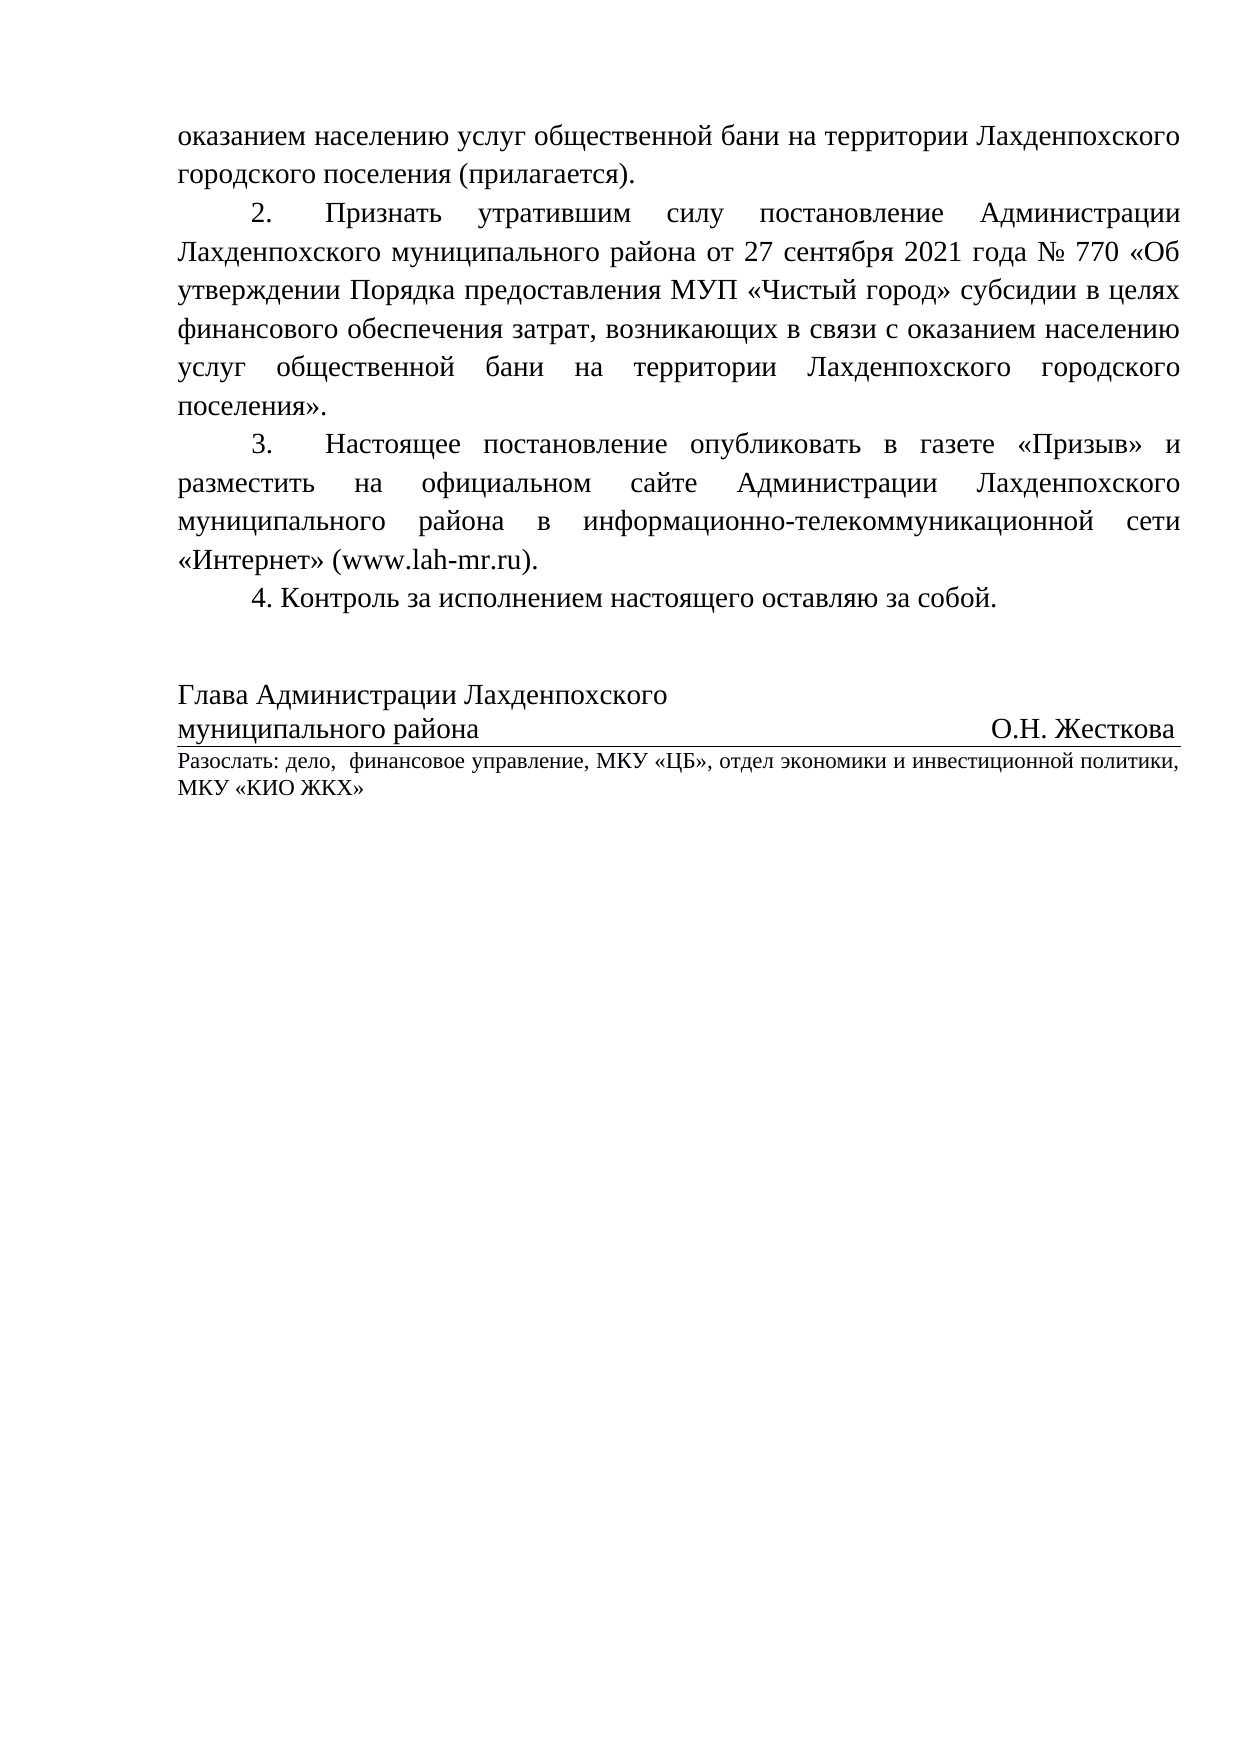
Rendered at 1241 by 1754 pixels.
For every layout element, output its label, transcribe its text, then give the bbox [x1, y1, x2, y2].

text Глава Администрации Лахденпохского [177, 677, 1181, 711]
text муниципального района О.Н. Жесткова [177, 711, 1181, 746]
list Настоящее постановление опубликовать в газете «Призыв» и разместить на официальном сайте Администрации Лахденпохского муниципального района в информационно-телекоммуникационной сети «Интернет» (www.lah-mr.ru). [177, 426, 1181, 576]
text 4. Контроль за исполнением настоящего оставляю за собой. [177, 581, 1181, 614]
list Признать утратившим силу постановление Администрации Лахденпохского муниципального района от 27 сентября 2021 года № 770 «Об утверждении Порядка предоставления МУП «Чистый город» субсидии в целях финансового обеспечения затрат, возникающих в связи с оказанием населению услуг общественной бани на территории Лахденпохского городского поселения». [177, 195, 1181, 421]
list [177, 118, 1181, 190]
text Разослать: дело, финансовое управление, МКУ «ЦБ», отдел экономики и инвестиционной политики, МКУ «КИО ЖКХ» [177, 747, 1181, 800]
